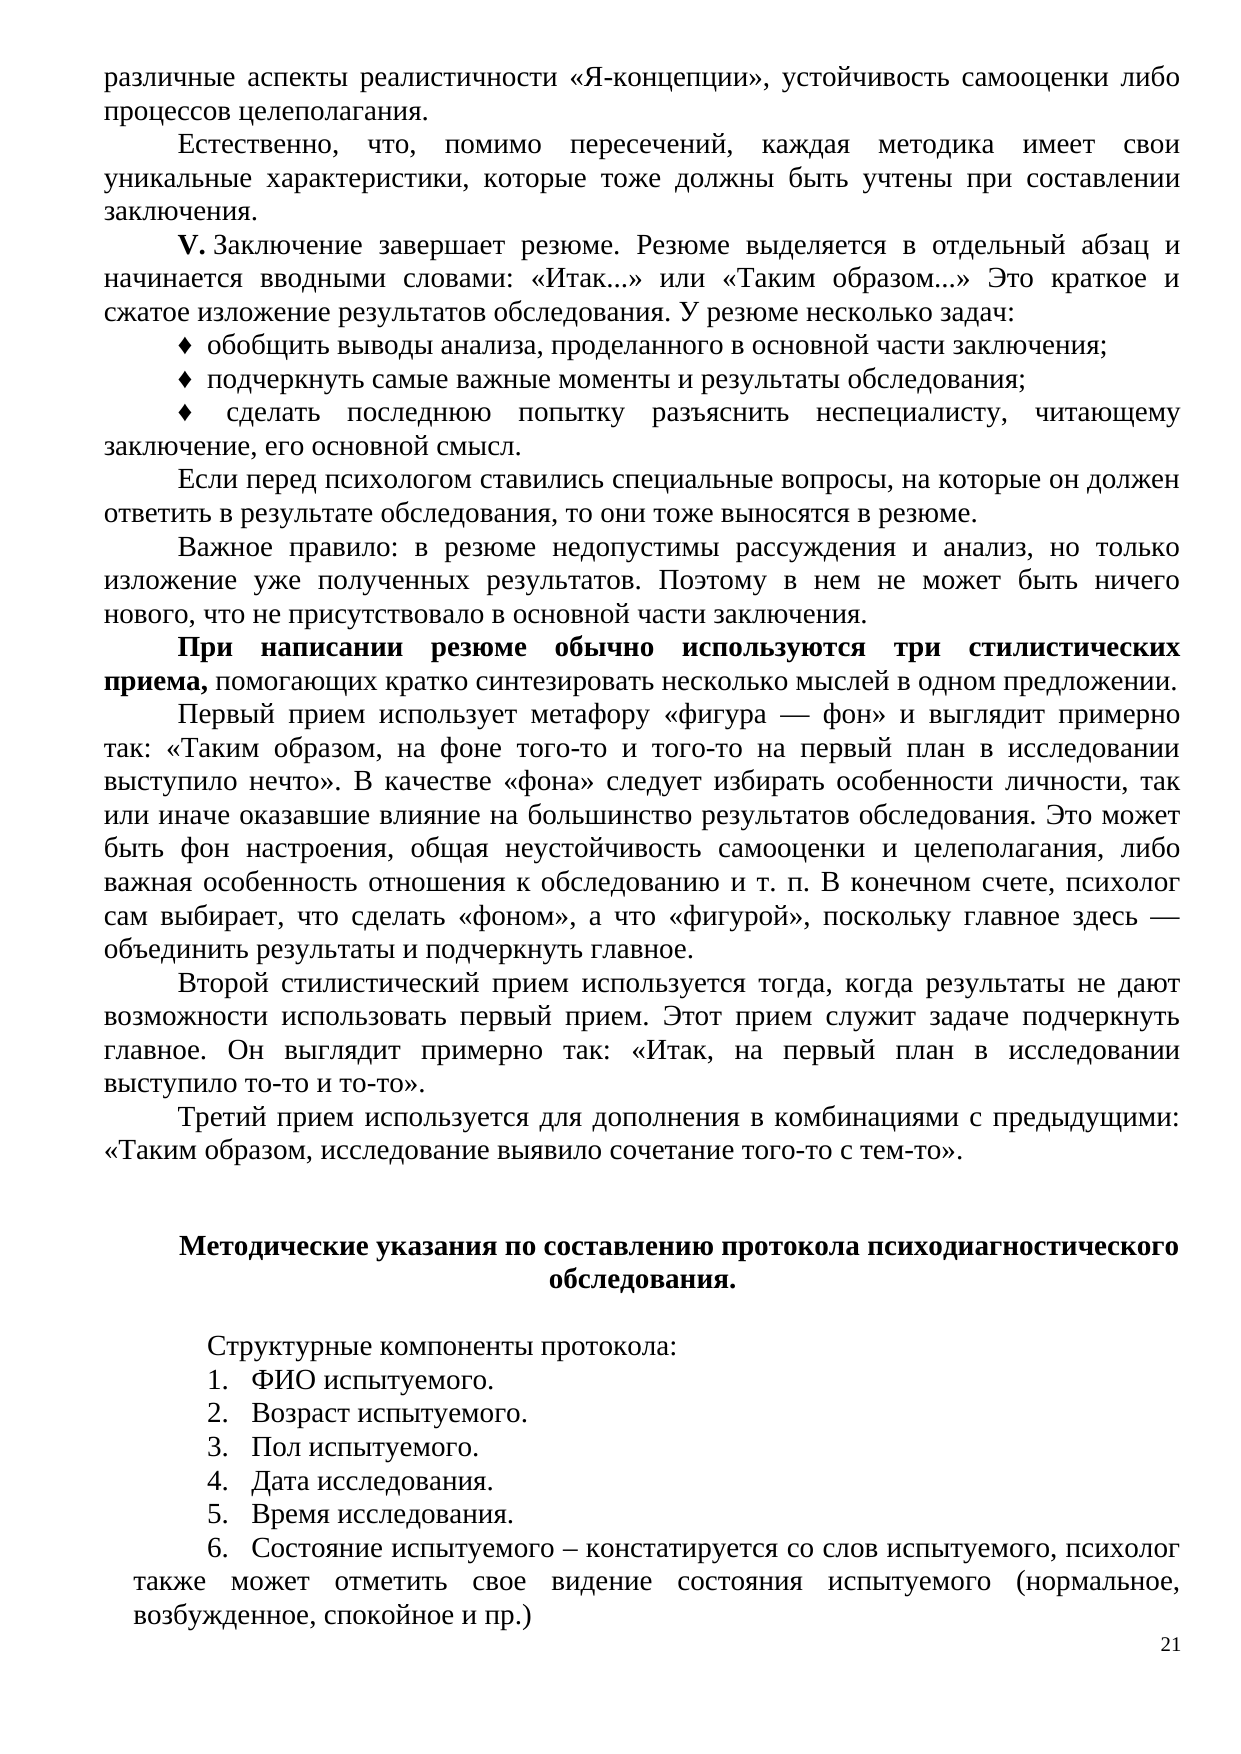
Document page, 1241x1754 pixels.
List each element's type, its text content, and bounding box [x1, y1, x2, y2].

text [103, 59, 1181, 126]
text Естественно, что, помимо пересечений, каждая методика имеет свои уникальные характеристики, которые тоже должны быть учтены при составлении заключения. [103, 126, 1181, 227]
text Структурные компоненты протокола: [133, 1328, 1181, 1362]
list Время исследования. [133, 1496, 1181, 1530]
text ♦ обобщить выводы анализа, проделанного в основной части заключения; [103, 327, 1181, 361]
text ♦ сделать последнюю попытку разъяснить неспециалисту, читающему заключение, его основной смысл. [103, 394, 1181, 462]
text V. Заключение завершает резюме. Резюме выделяется в отдельный абзац и начинается вводными словами: «Итак...» или «Таким образом...» Это краткое и сжатое изложение результатов обследования. У резюме несколько задач: [103, 227, 1181, 327]
list ФИО испытуемого. [133, 1362, 1181, 1396]
text Первый прием использует метафору «фигура — фон» и выглядит примерно так: «Таким образом, на фоне того-то и того-то на первый план в исследовании выступило нечто». В качестве «фона» следует избирать особенности личности, так или иначе оказавшие влияние на большинство результатов обследования. Это может быть фон настроения, общая неустойчивость самооценки и целеполагания, либо важная особенность отношения к обследованию и т. п. В конечном счете, психолог сам выбирает, что сделать «фоном», а что «фигурой», поскольку главное здесь — объединить результаты и подчеркнуть главное. [103, 696, 1181, 965]
text Важное правило: в резюме недопустимы рассуждения и анализ, но только изложение уже полученных результатов. Поэтому в нем не может быть ничего нового, что не присутствовало в основной части заключения. [103, 529, 1181, 629]
list Возраст испытуемого. [133, 1396, 1181, 1429]
list Дата исследования. [133, 1463, 1181, 1496]
text При написании резюме обычно используются три стилистических приема, помогающих кратко синтезировать несколько мыслей в одном предложении. [103, 629, 1181, 696]
text Второй стилистический прием используется тогда, когда результаты не дают возможности использовать первый прием. Этот прием служит задаче подчеркнуть главное. Он выглядит примерно так: «Итак, на первый план в исследовании выступило то-то и то-то». [103, 965, 1181, 1099]
text Если перед психологом ставились специальные вопросы, на которые он должен ответить в результате обследования, то они тоже выносятся в резюме. [103, 462, 1181, 529]
list Состояние испытуемого – констатируется со слов испытуемого, психолог также может отметить свое видение состояния испытуемого (нормальное, возбужденное, спокойное и пр.) [133, 1530, 1181, 1630]
text Методические указания по составлению протокола психодиагностического обследования. [103, 1228, 1181, 1295]
text Третий прием используется для дополнения в комбинациями с предыдущими: «Таким образом, исследование выявило сочетание того-то с тем-то». [103, 1099, 1181, 1166]
list Пол испытуемого. [133, 1429, 1181, 1463]
text ♦ подчеркнуть самые важные моменты и результаты обследования; [103, 361, 1181, 394]
